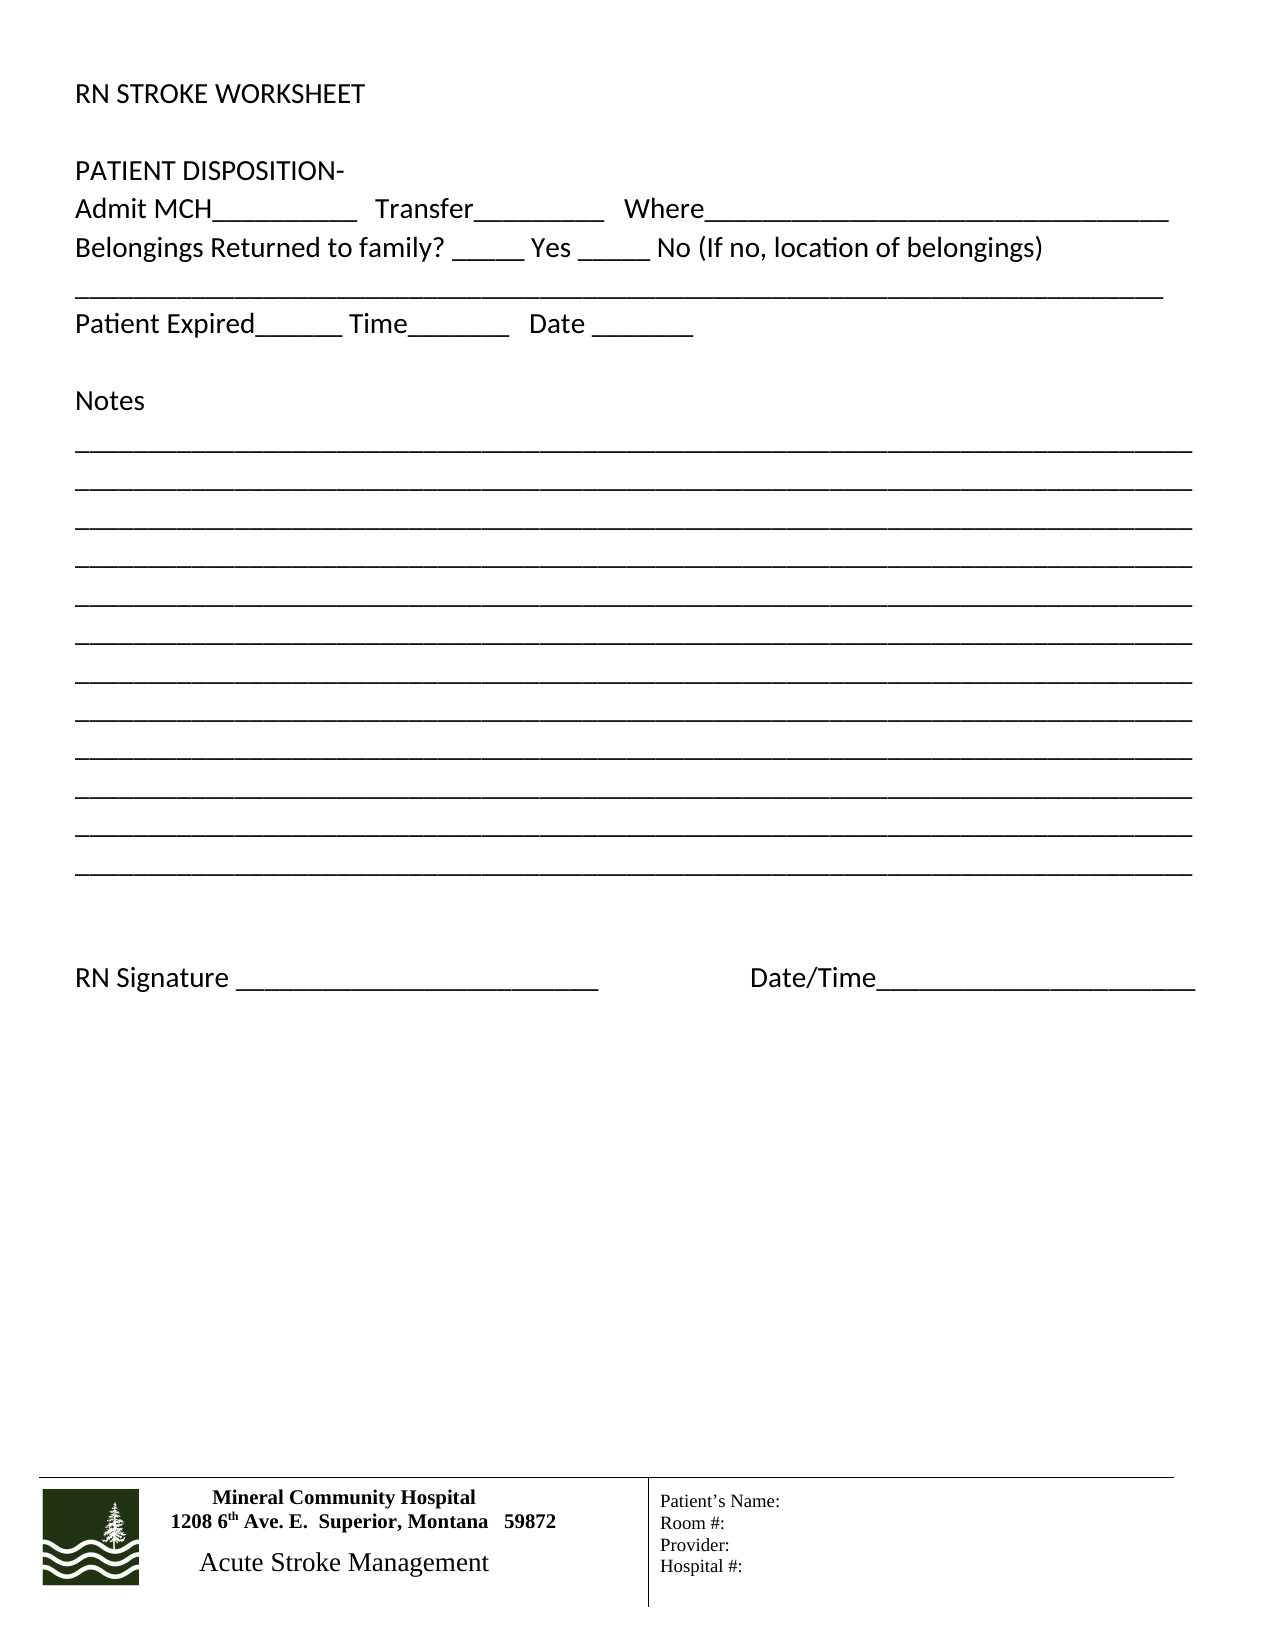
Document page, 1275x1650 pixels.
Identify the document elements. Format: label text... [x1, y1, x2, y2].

text Notes ____________________________________________________________________________________________________________________________________________________________________________________________________________________________________________________________________________________________________________________________________________________________________________________________________________________________________________________________________________________________________________________________________________________________________________________________________________________________________________________________________________________________________________________________________________________________________________________________________________________________________________________________________________________________________________________________________________________________ [75, 382, 1200, 879]
text Patient Expired______ Time_______ Date _______ [75, 306, 1200, 341]
text RN Signature _________________________ Date/Time______________________ [75, 959, 1200, 995]
text PATIENT DISPOSITION- [75, 152, 1200, 187]
text Admit MCH__________ Transfer_________ Where________________________________ [75, 190, 1200, 226]
text Belongings Returned to family? _____ Yes _____ No (If no, location of belongings) ___________________________________________________________________________ [75, 229, 1200, 303]
picture [42, 1489, 139, 1586]
text RN STROKE WORKSHEET [75, 75, 1200, 111]
